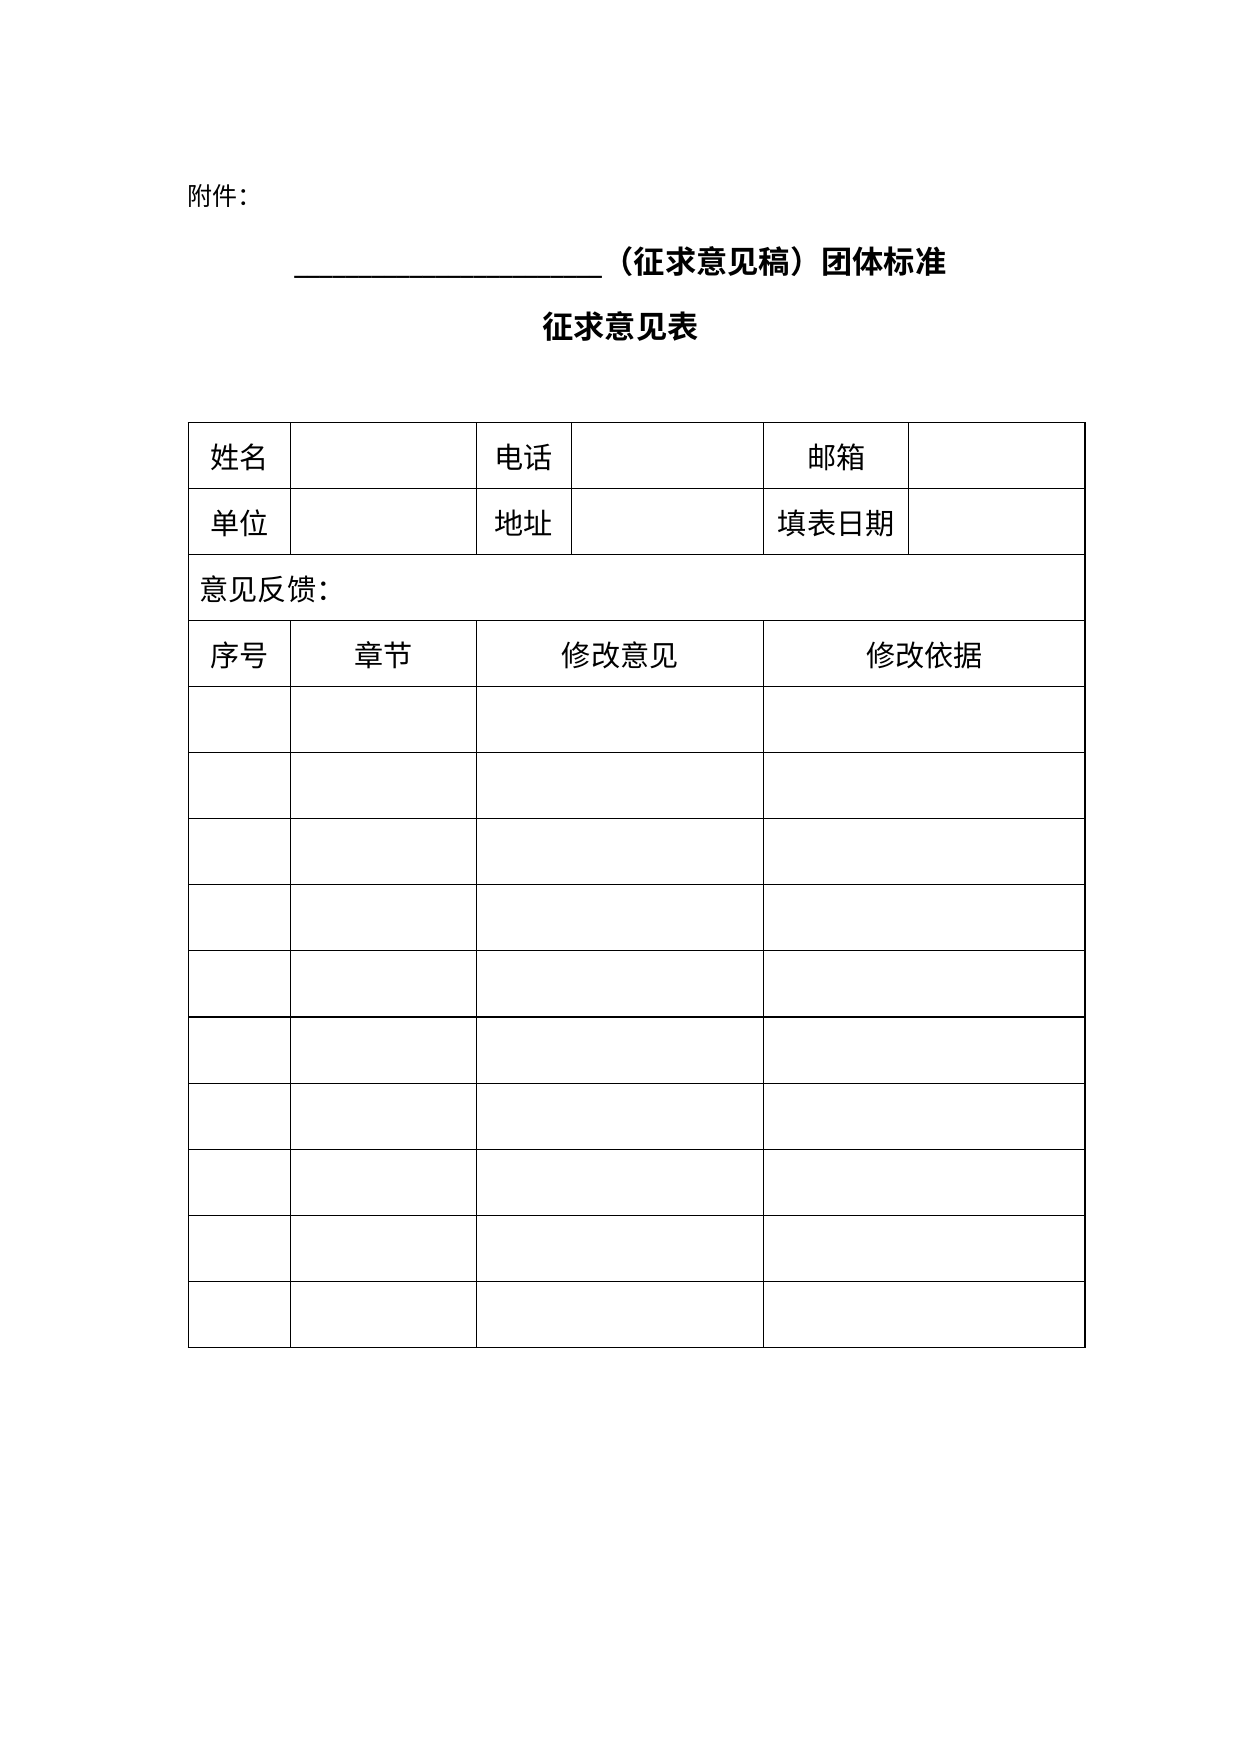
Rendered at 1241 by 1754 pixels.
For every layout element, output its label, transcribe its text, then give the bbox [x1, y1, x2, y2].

table_cell [477, 1018, 763, 1082]
table_cell [291, 819, 476, 884]
table_header [572, 423, 763, 488]
table_cell 单位 [189, 489, 290, 554]
table_cell [189, 1150, 290, 1214]
table_cell 修改依据 [764, 621, 1084, 686]
table_cell [189, 1282, 290, 1347]
table_cell [477, 951, 763, 1016]
table_cell [477, 1282, 763, 1347]
table_cell [477, 1084, 763, 1148]
table_cell [764, 885, 1084, 950]
table_header [909, 423, 1084, 488]
table_header 邮箱 [764, 423, 908, 488]
table_cell [764, 753, 1084, 818]
table_cell [572, 489, 763, 554]
table_header [291, 423, 476, 488]
table_cell [477, 1216, 763, 1281]
table_cell [291, 1018, 476, 1082]
table_cell 填表日期 [764, 489, 908, 554]
table_cell [189, 687, 290, 752]
table_cell [477, 819, 763, 884]
table_cell [189, 1216, 290, 1281]
table_cell [291, 1084, 476, 1148]
table_cell [291, 885, 476, 950]
table_cell [909, 489, 1084, 554]
table_cell [477, 753, 763, 818]
table_header 姓名 [189, 423, 290, 488]
table_cell 修改意见 [477, 621, 763, 686]
table_cell [291, 1216, 476, 1281]
table_cell [477, 1150, 763, 1214]
table_cell 序号 [189, 621, 290, 686]
table_cell 地址 [477, 489, 571, 554]
table_cell [189, 885, 290, 950]
table_cell [477, 885, 763, 950]
table_cell [764, 1018, 1084, 1082]
text ________________________（征求意见稿）团体标准 [187, 227, 1053, 292]
text 征求意见表 [187, 292, 1053, 357]
table_cell [189, 1018, 290, 1082]
table_cell [764, 819, 1084, 884]
table_cell [291, 753, 476, 818]
text 附件： [187, 162, 1053, 227]
table_cell [764, 1282, 1084, 1347]
table_cell 章节 [291, 621, 476, 686]
table_cell [764, 687, 1084, 752]
table_cell 意见反馈： [189, 555, 1084, 620]
table_cell [764, 1216, 1084, 1281]
table_cell [291, 951, 476, 1016]
table_cell [291, 687, 476, 752]
table_cell [189, 951, 290, 1016]
table_cell [764, 1150, 1084, 1214]
table_cell [189, 819, 290, 884]
table_cell [764, 1084, 1084, 1148]
table_cell [291, 1282, 476, 1347]
table_cell [291, 489, 476, 554]
table_header 电话 [477, 423, 571, 488]
table_cell [189, 1084, 290, 1148]
table_cell [189, 753, 290, 818]
table_cell [291, 1150, 476, 1214]
table_cell [764, 951, 1084, 1016]
table_cell [477, 687, 763, 752]
